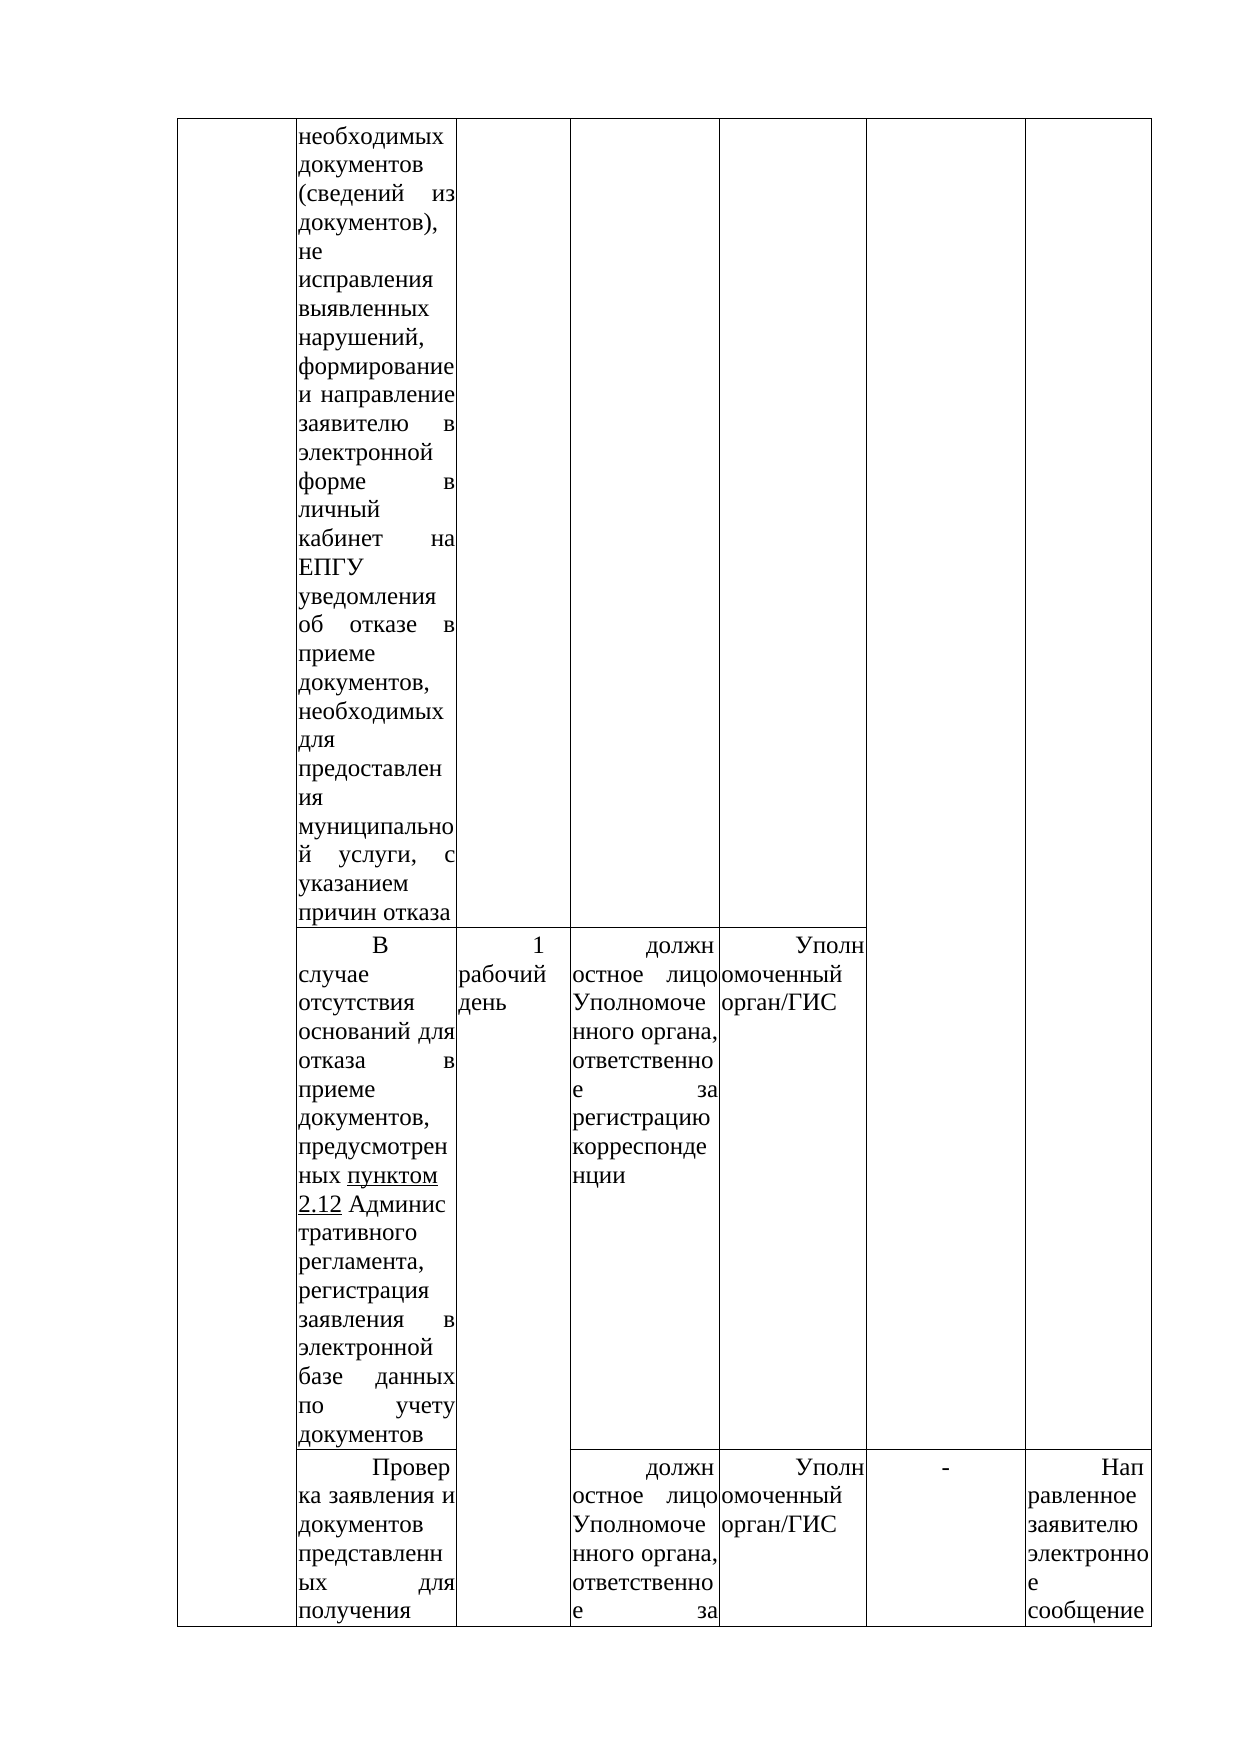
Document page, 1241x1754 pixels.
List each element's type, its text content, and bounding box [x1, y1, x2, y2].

table_cell - [867, 1450, 1025, 1626]
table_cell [1026, 1450, 1151, 1626]
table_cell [297, 119, 456, 927]
table_cell 1 рабочий день [457, 928, 570, 1626]
table_cell В случае отсутствия оснований для отказа в приеме документов, предусмотренных пунктом 2.12 Административного регламента, регистрация заявления в электронной базе данных по учету документов [297, 928, 456, 1449]
table_cell должностное лицо Уполномоченного органа, ответственное за регистрацию корреспонденции [571, 928, 719, 1449]
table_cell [297, 1450, 456, 1626]
table_cell Уполномоченный орган/ГИС [720, 928, 866, 1449]
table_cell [571, 1450, 719, 1626]
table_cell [720, 1450, 866, 1626]
